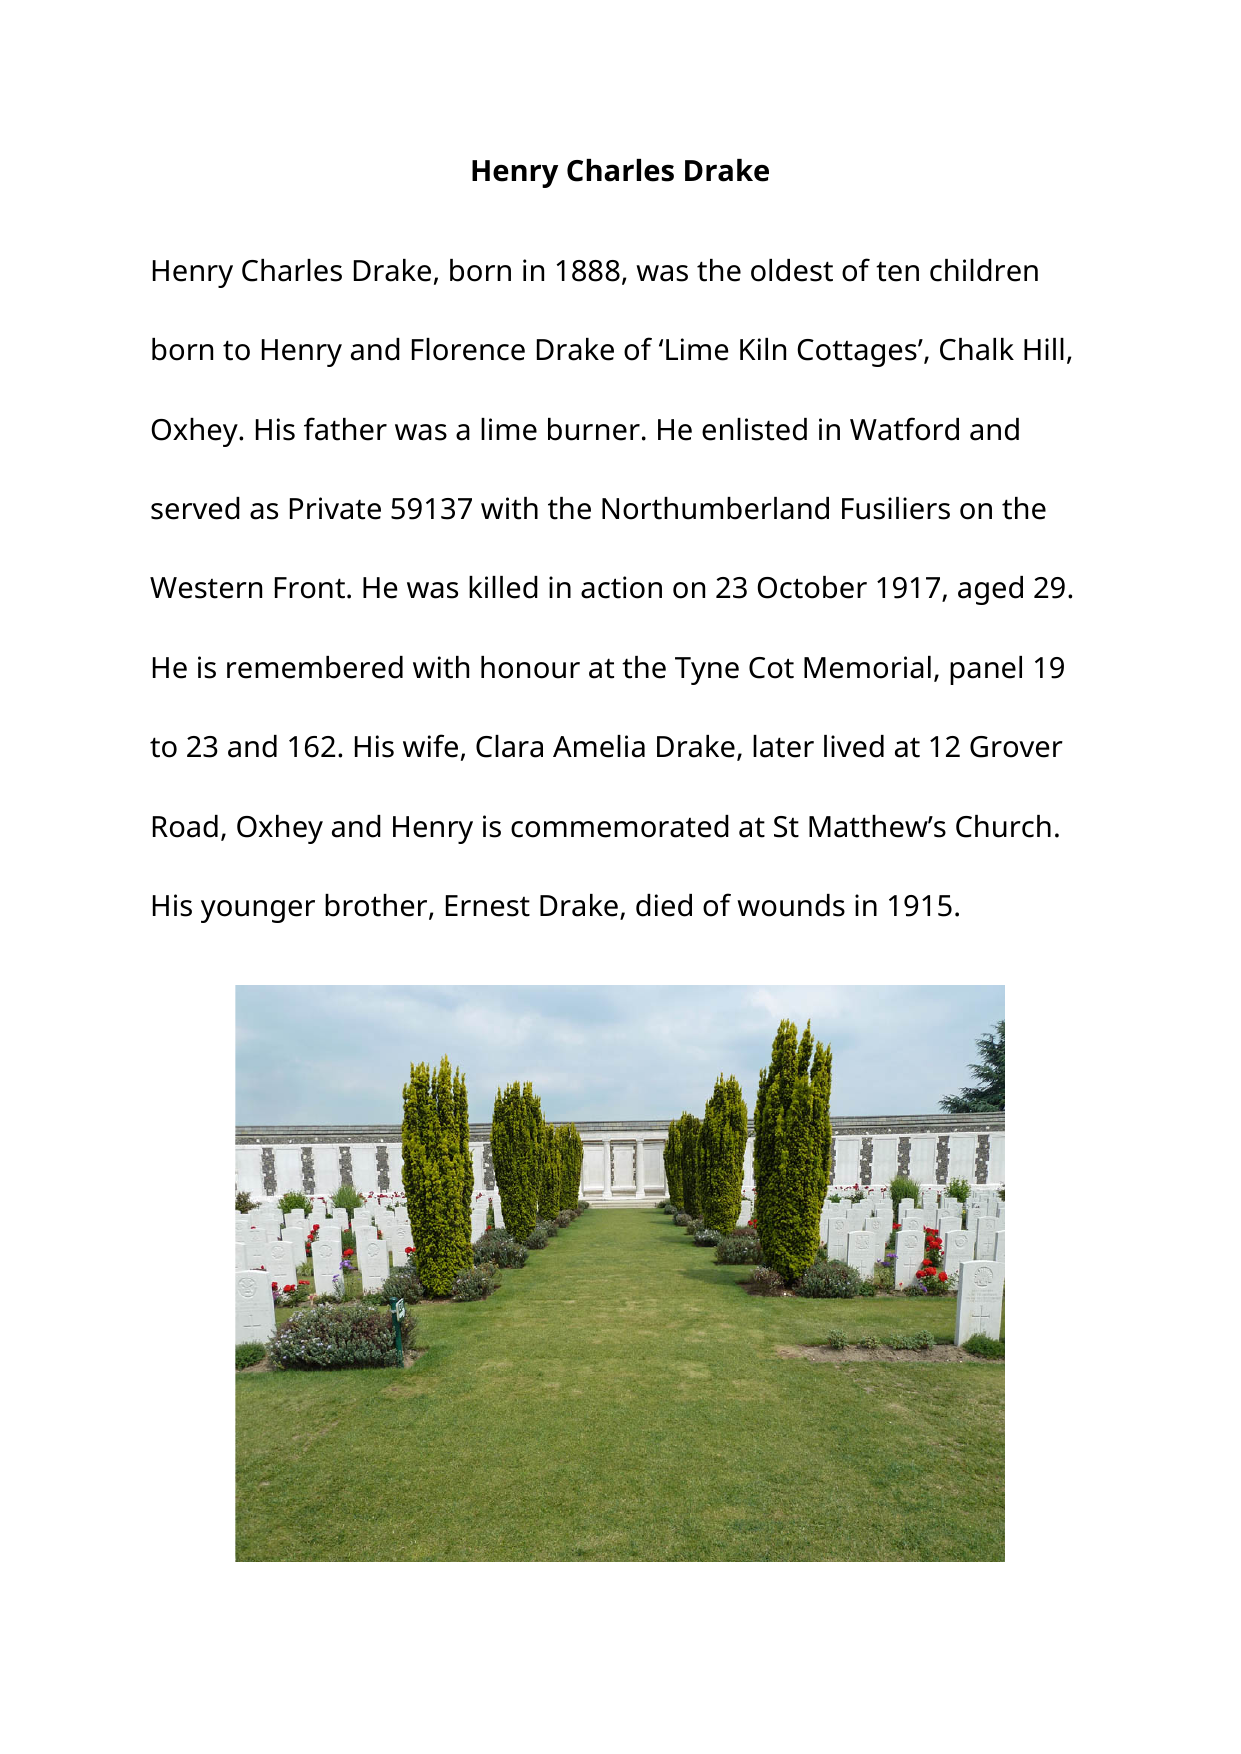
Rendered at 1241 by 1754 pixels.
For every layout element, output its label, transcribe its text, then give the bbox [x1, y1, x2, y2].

text Henry Charles Drake, born in 1888, was the oldest of ten children born to Henry and Florence Drake of ‘Lime Kiln Cottages’, Chalk Hill, Oxhey. His father was a lime burner. He enlisted in Watford and served as Private 59137 with the Northumberland Fusiliers on the Western Front. He was killed in action on 23 October 1917, aged 29. He is remembered with honour at the Tyne Cot Memorial, panel 19 to 23 and 162. His wife, Clara Amelia Drake, later lived at 12 Grover Road, Oxhey and Henry is commemorated at St Matthew’s Church. His younger brother, Ernest Drake, died of wounds in 1915. [150, 250, 1090, 925]
picture [235, 985, 1005, 1562]
text Henry Charles Drake [150, 150, 1090, 190]
